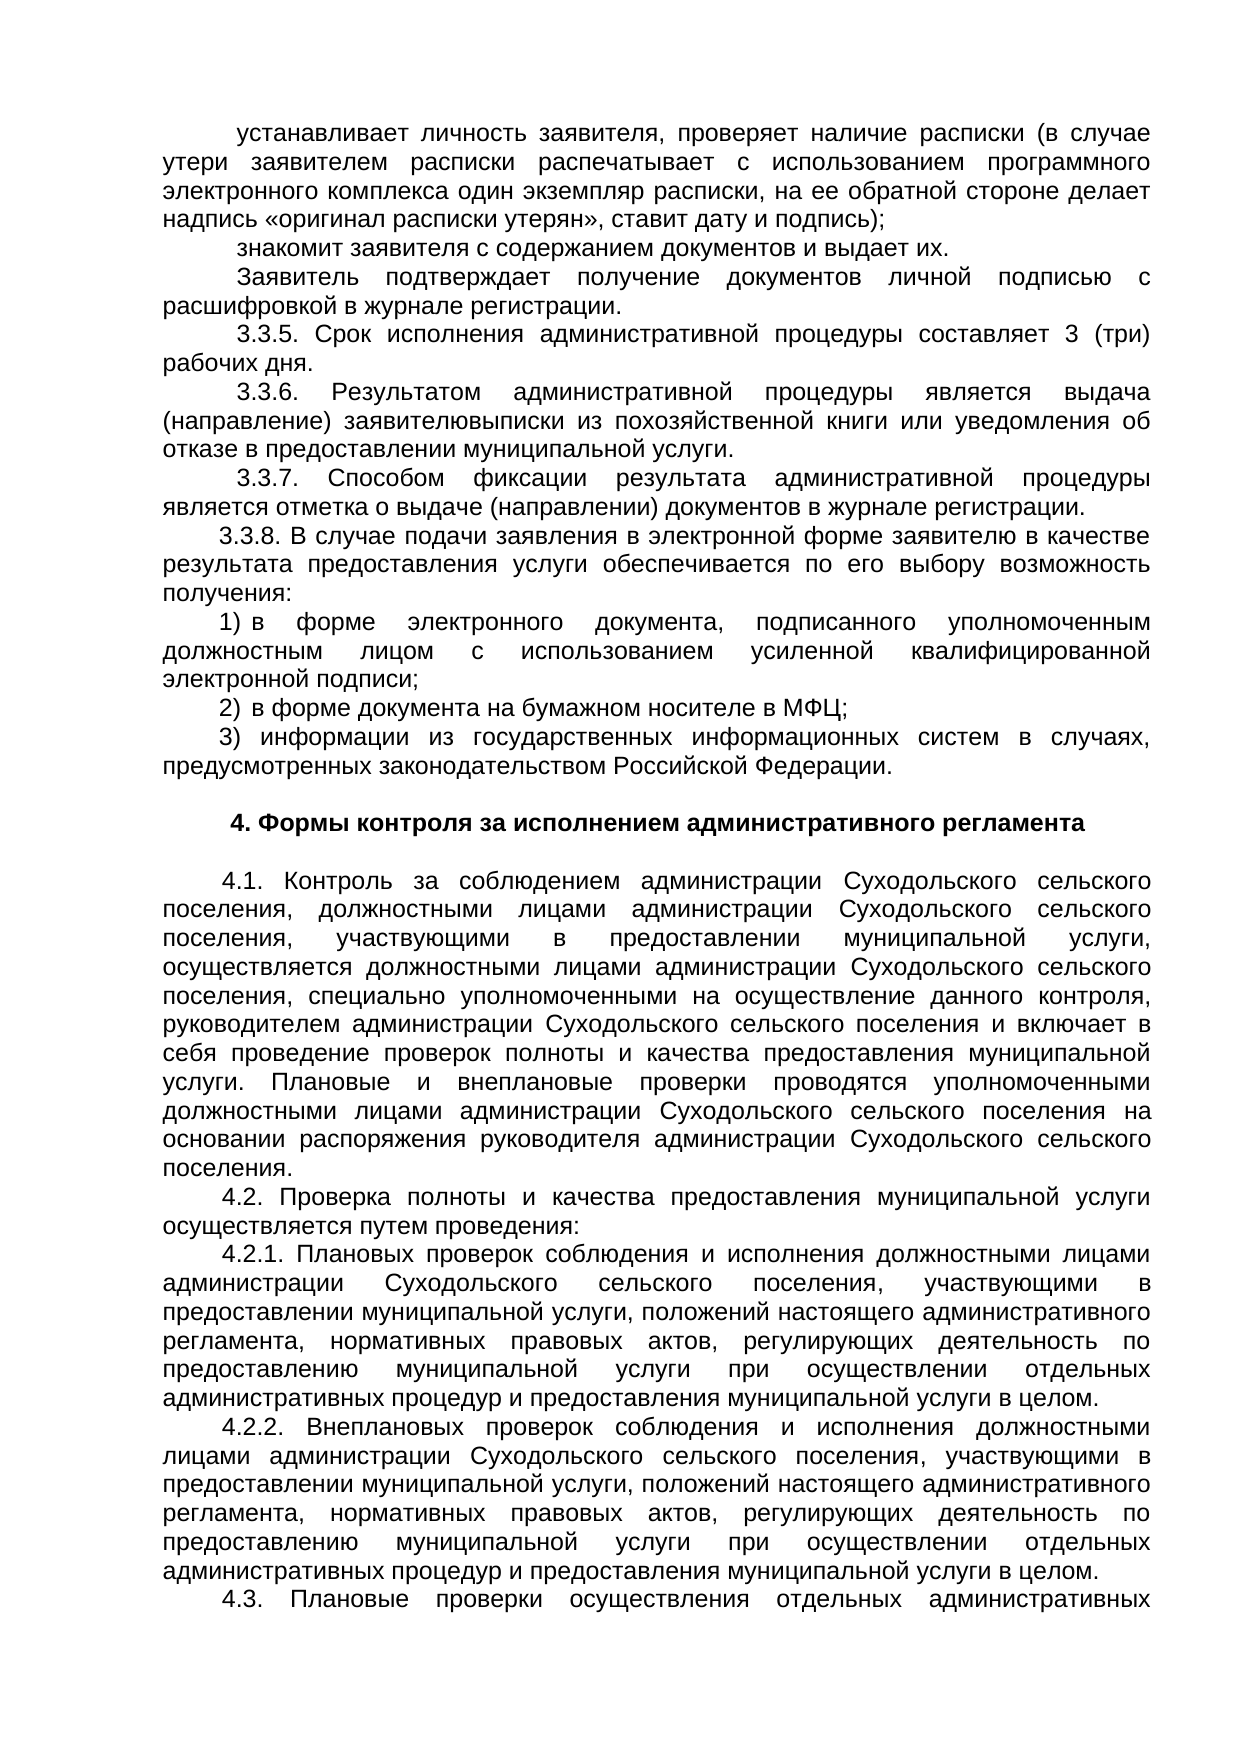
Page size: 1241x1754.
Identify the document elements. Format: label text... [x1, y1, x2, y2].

list в форме документа на бумажном носителе в МФЦ; [162, 693, 1152, 722]
text 3.3.8. В случае подачи заявления в электронной форме заявителю в качестве результата предоставления услуги обеспечивается по его выбору возможность получения: [162, 521, 1152, 607]
text 3) информации из государственных информационных систем в случаях, предусмотренных законодательством Российской Федерации. [162, 722, 1152, 779]
text 4. Формы контроля за исполнением административного регламента [162, 808, 1153, 837]
text 3.3.7. Способом фиксации результата административной процедуры является отметка о выдаче (направлении) документов в журнале регистрации. [162, 463, 1152, 521]
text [162, 1584, 1152, 1613]
text Заявитель подтверждает получение документов личной подписью с расшифровкой в журнале регистрации. [162, 262, 1152, 319]
text 4.2.2. Внеплановых проверок соблюдения и исполнения должностными лицами администрации Суходольского сельского поселения, участвующими в предоставлении муниципальной услуги, положений настоящего административного регламента, нормативных правовых актов, регулирующих деятельность по предоставлению муниципальной услуги при осуществлении отдельных административных процедур и предоставления муниципальной услуги в целом. [162, 1412, 1152, 1584]
text 4.1. Контроль за соблюдением администрации Суходольского сельского поселения, должностными лицами администрации Суходольского сельского поселения, участвующими в предоставлении муниципальной услуги, осуществляется должностными лицами администрации Суходольского сельского поселения, специально уполномоченными на осуществление данного контроля, руководителем администрации Суходольского сельского поселения и включает в себя проведение проверок полноты и качества предоставления муниципальной услуги. Плановые и внеплановые проверки проводятся уполномоченными должностными лицами администрации Суходольского сельского поселения на основании распоряжения руководителя администрации Суходольского сельского поселения. [162, 866, 1152, 1182]
text 3.3.6. Результатом административной процедуры является выдача (направление) заявителювыписки из похозяйственной книги или уведомления об отказе в предоставлении муниципальной услуги. [162, 377, 1152, 463]
list в форме электронного документа, подписанного уполномоченным должностным лицом с использованием усиленной квалифицированной электронной подписи; [162, 607, 1152, 693]
text знакомит заявителя с содержанием документов и выдает их. [162, 233, 1152, 262]
text устанавливает личность заявителя, проверяет наличие расписки (в случае утери заявителем расписки распечатывает с использованием программного электронного комплекса один экземпляр расписки, на ее обратной стороне делает надпись «оригинал расписки утерян», ставит дату и подпись); [162, 118, 1152, 233]
text 3.3.5. Срок исполнения административной процедуры составляет 3 (три) рабочих дня. [162, 319, 1152, 377]
text 4.2. Проверка полноты и качества предоставления муниципальной услуги осуществляется путем проведения: [162, 1182, 1152, 1239]
text 4.2.1. Плановых проверок соблюдения и исполнения должностными лицами администрации Суходольского сельского поселения, участвующими в предоставлении муниципальной услуги, положений настоящего административного регламента, нормативных правовых актов, регулирующих деятельность по предоставлению муниципальной услуги при осуществлении отдельных административных процедур и предоставления муниципальной услуги в целом. [162, 1239, 1152, 1412]
